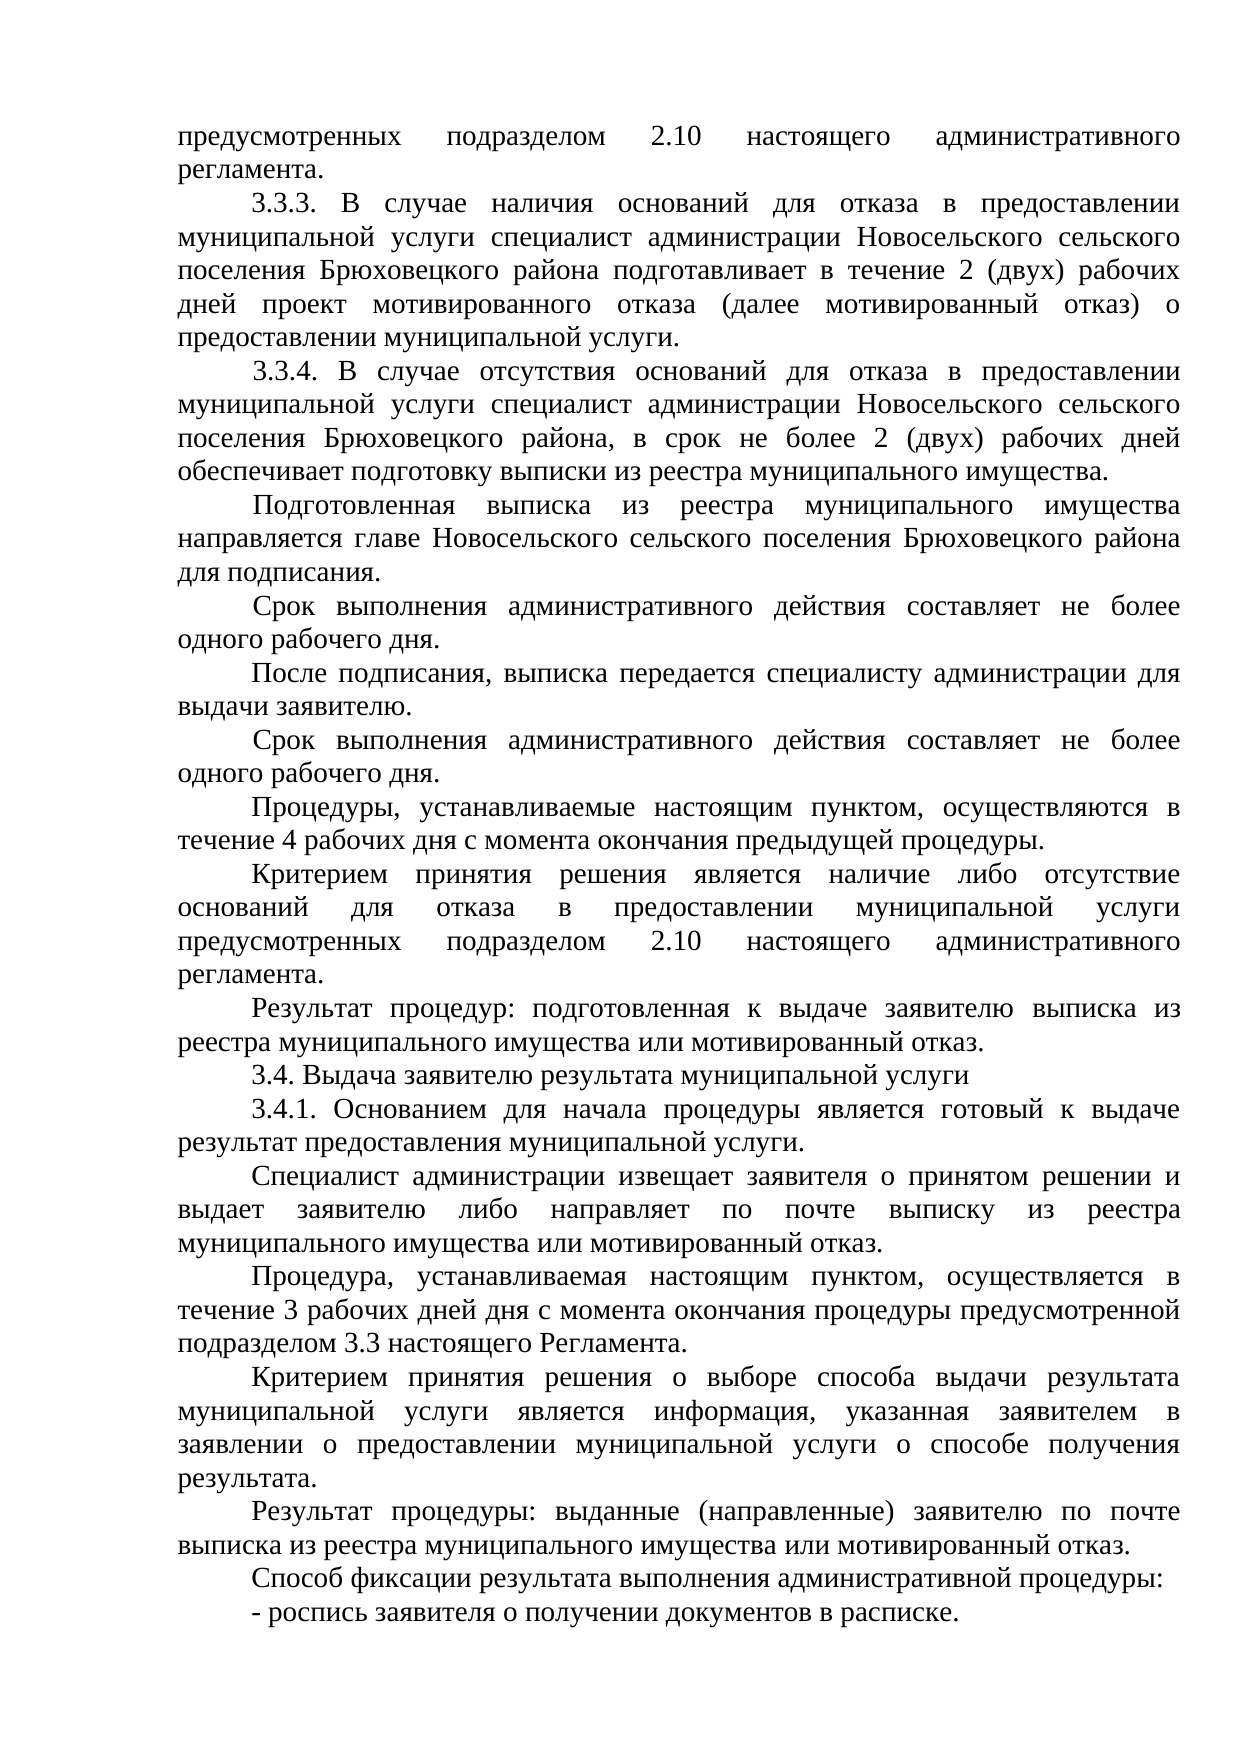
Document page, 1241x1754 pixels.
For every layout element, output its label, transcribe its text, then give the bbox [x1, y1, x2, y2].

text Критерием принятия решения о выборе способа выдачи результата муниципальной услуги является информация, указанная заявителем в заявлении о предоставлении муниципальной услуги о способе получения результата. [177, 1359, 1181, 1493]
text - роспись заявителя о получении документов в расписке. [177, 1594, 1181, 1627]
text Результат процедур: подготовленная к выдаче заявителю выписка из реестра муниципального имущества или мотивированный отказ. [177, 990, 1181, 1057]
text Специалист администрации извещает заявителя о принятом решении и выдает заявителю либо направляет по почте выписку из реестра муниципального имущества или мотивированный отказ. [177, 1158, 1181, 1258]
text 3.4.1. Основанием для начала процедуры является готовый к выдаче результат предоставления муниципальной услуги. [177, 1091, 1181, 1158]
text Срок выполнения административного действия составляет не более одного рабочего дня. [177, 588, 1181, 655]
text Подготовленная выписка из реестра муниципального имущества направляется главе Новосельского сельского поселения Брюховецкого района для подписания. [177, 487, 1181, 588]
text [177, 118, 1181, 185]
text После подписания, выписка передается специалисту администрации для выдачи заявителю. [177, 655, 1181, 722]
text Срок выполнения административного действия составляет не более одного рабочего дня. [177, 722, 1181, 789]
text Процедура, устанавливаемая настоящим пунктом, осуществляется в течение 3 рабочих дней дня с момента окончания процедуры предусмотренной подразделом 3.3 настоящего Регламента. [177, 1258, 1181, 1359]
text 3.3.4. В случае отсутствия оснований для отказа в предоставлении муниципальной услуги специалист администрации Новосельского сельского поселения Брюховецкого района, в срок не более 2 (двух) рабочих дней обеспечивает подготовку выписки из реестра муниципального имущества. [177, 353, 1181, 487]
text Результат процедуры: выданные (направленные) заявителю по почте выписка из реестра муниципального имущества или мотивированный отказ. [177, 1493, 1181, 1560]
text Процедуры, устанавливаемые настоящим пунктом, осуществляются в течение 4 рабочих дня с момента окончания предыдущей процедуры. [177, 789, 1181, 856]
text 3.4. Выдача заявителю результата муниципальной услуги [177, 1057, 1181, 1091]
text Способ фиксации результата выполнения административной процедуры: [177, 1560, 1181, 1594]
text 3.3.3. В случае наличия оснований для отказа в предоставлении муниципальной услуги специалист администрации Новосельского сельского поселения Брюховецкого района подготавливает в течение 2 (двух) рабочих дней проект мотивированного отказа (далее мотивированный отказ) о предоставлении муниципальной услуги. [177, 185, 1181, 353]
